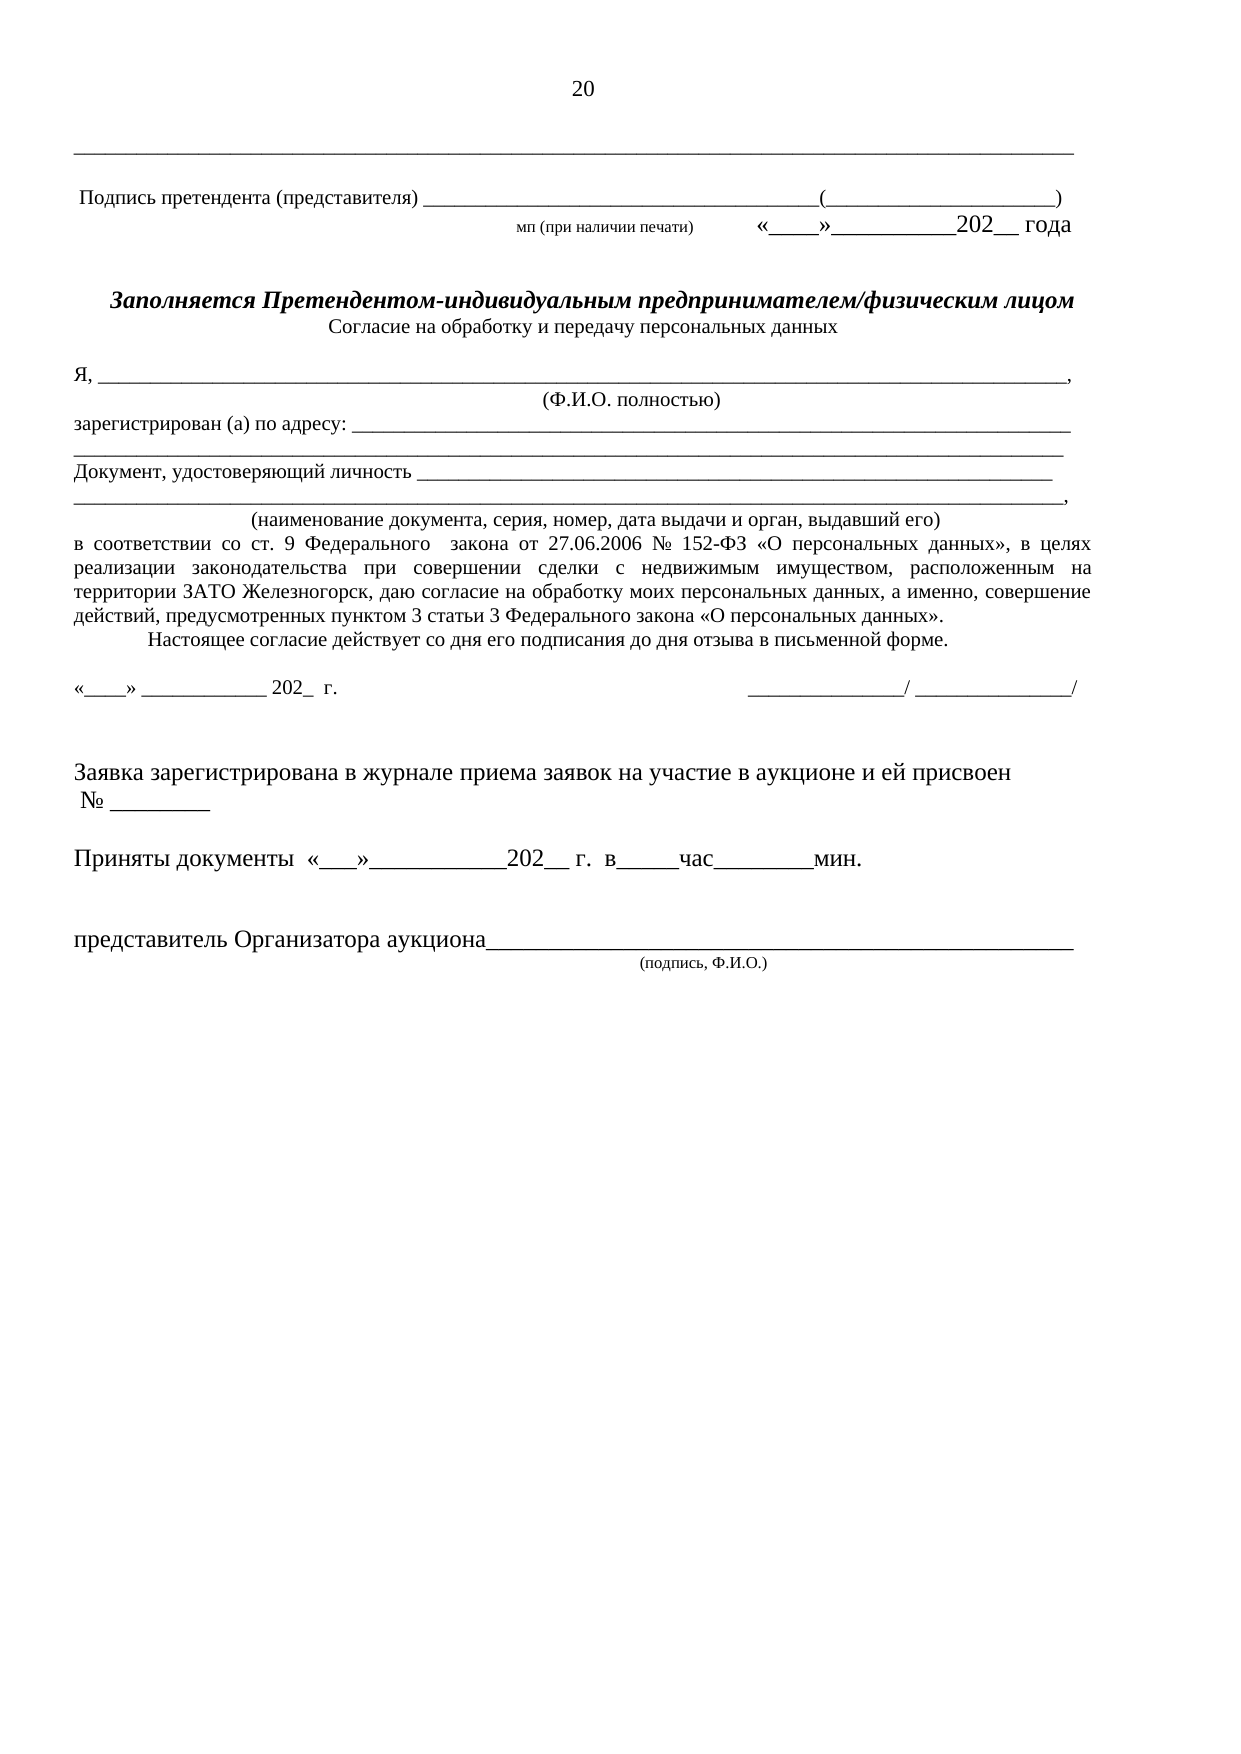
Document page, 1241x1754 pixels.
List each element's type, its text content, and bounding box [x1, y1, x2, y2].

text № ________ [74, 786, 1092, 814]
text Заполняется Претендентом-индивидуальным предпринимателем/физическим лицом [74, 286, 1112, 314]
text зарегистрирован (а) по адресу: _____________________________________________________________________ [74, 411, 1092, 434]
text Подпись претендента (представителя) ______________________________________(______________________) [74, 184, 1112, 209]
text _______________________________________________________________________________________________, [74, 483, 1092, 507]
text Настоящее согласие действует со дня его подписания до дня отзыва в письменной форме. [74, 627, 1092, 651]
text Приняты документы «___»___________202__ г. в_____час________мин. [74, 843, 1092, 872]
text Согласие на обработку и передачу персональных данных [74, 314, 1092, 338]
text в соответствии со ст. 9 Федерального закона от 27.06.2006 № 152-ФЗ «О персональных данных», в целях реализации законодательства при совершении сделки с недвижимым имуществом, расположенным на территории ЗАТО Железногорск, даю согласие на обработку моих персональных данных, а именно, совершение действий, предусмотренных пунктом 3 статьи 3 Федерального закона «О персональных данных». [74, 531, 1092, 627]
text Я, _____________________________________________________________________________________________, [74, 362, 1092, 386]
text ________________________________________________________________________________________________ [74, 133, 1092, 157]
text (наименование документа, серия, номер, дата выдачи и орган, выдавший его) [74, 507, 1092, 531]
text мп (при наличии печати) «____»__________202__ года [442, 209, 1092, 237]
text Документ, удостоверяющий личность _____________________________________________________________ [74, 459, 1092, 483]
text «____» ____________ 202_ г. _______________/ _______________/ [74, 675, 1092, 699]
text представитель Организатора аукциона_______________________________________________ [74, 924, 1112, 953]
text (Ф.И.О. полностью) [74, 386, 1092, 411]
text Заявка зарегистрирована в журнале приема заявок на участие в аукционе и ей присвоен [74, 757, 1092, 786]
text (подпись, Ф.И.О.) [221, 953, 1112, 972]
text _______________________________________________________________________________________________ [74, 434, 1092, 459]
